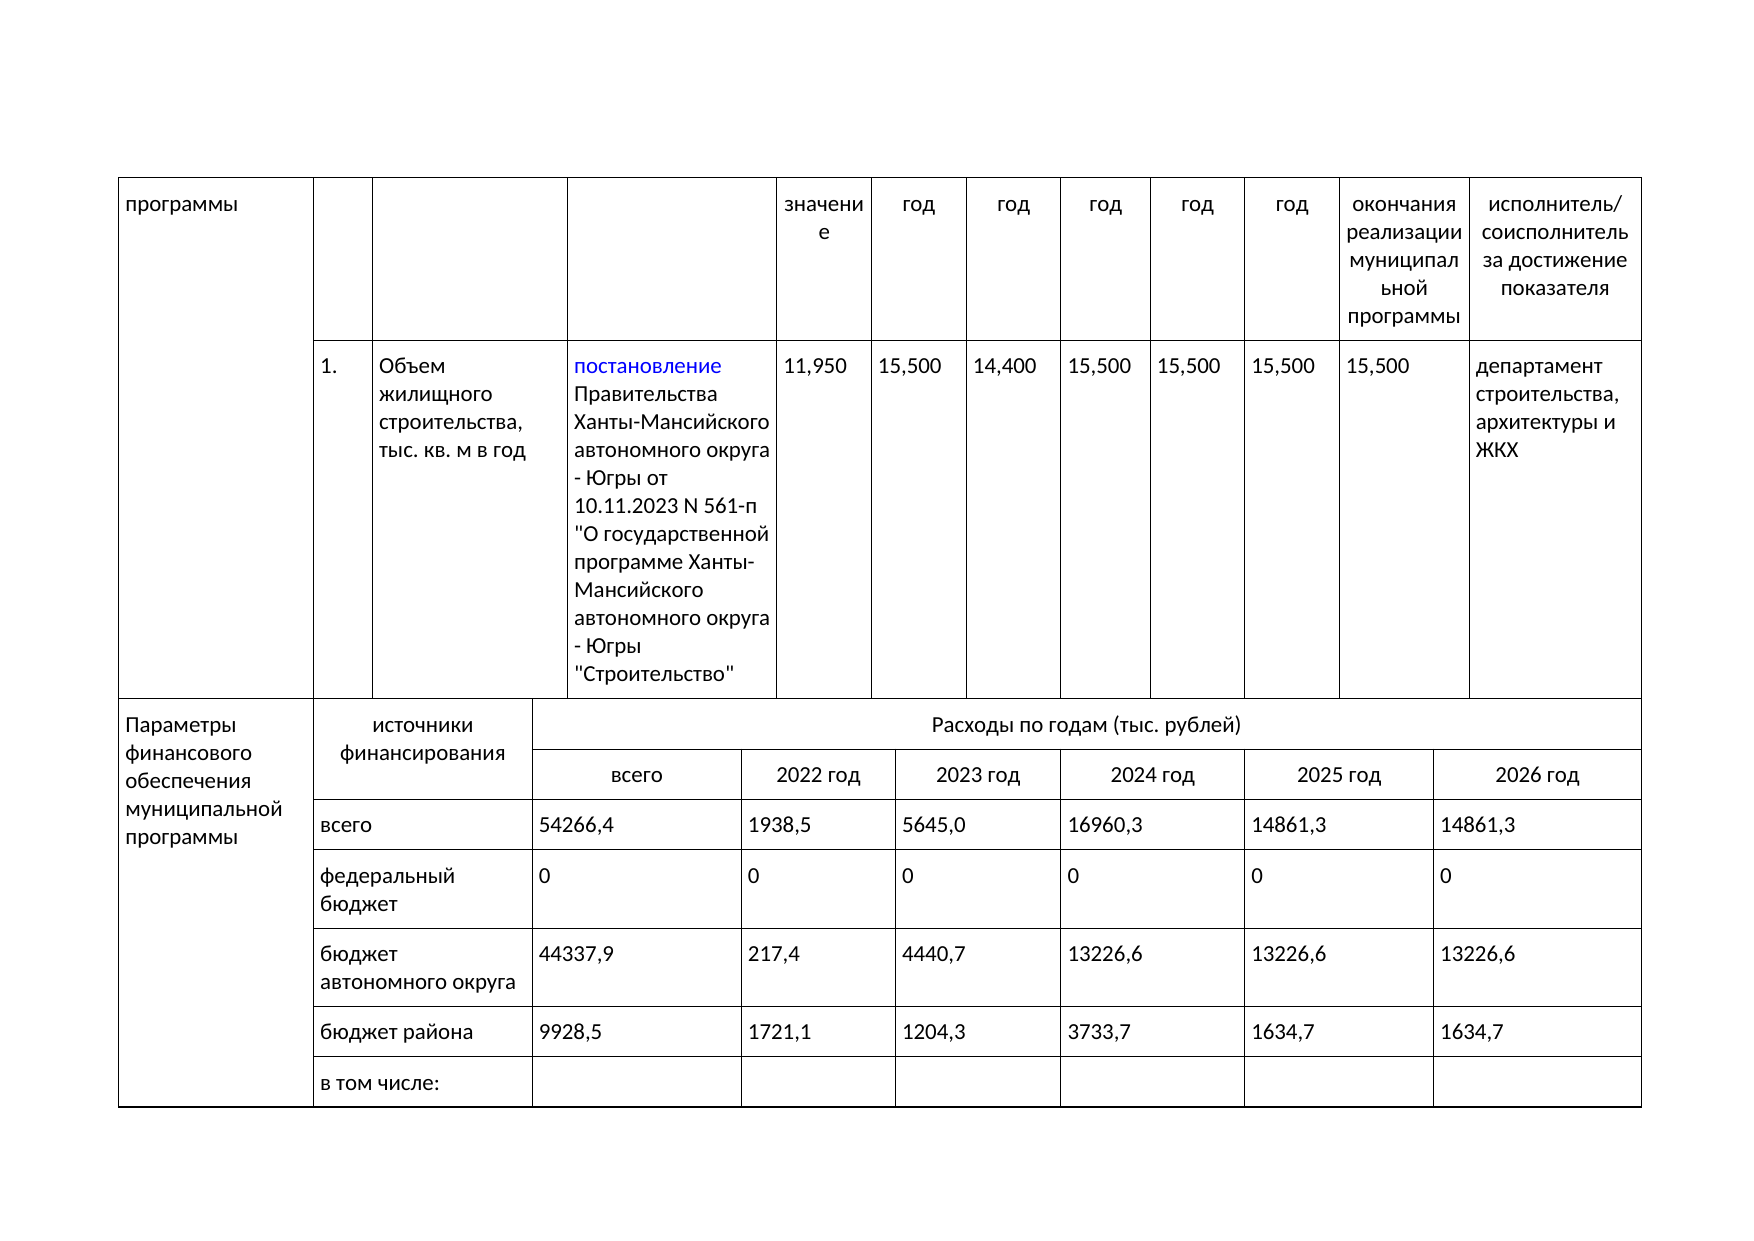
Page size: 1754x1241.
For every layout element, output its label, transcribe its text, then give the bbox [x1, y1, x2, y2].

table_cell в том числе: [314, 1057, 532, 1106]
table_cell 15,500 [1340, 341, 1469, 698]
table_cell [1061, 1057, 1244, 1106]
table_cell 2026 год [1245, 178, 1339, 339]
table_cell 217,4 [742, 929, 895, 1006]
table_cell 2025 год [1245, 750, 1433, 799]
table_cell 0 [896, 850, 1060, 927]
table_cell 0 [742, 850, 895, 927]
table_cell бюджет автономного округа [314, 929, 532, 1006]
table_cell 54266,4 [533, 800, 741, 849]
table_cell 2026 год [1434, 750, 1641, 799]
table_cell 14861,3 [1245, 800, 1433, 849]
table_cell 44337,9 [533, 929, 741, 1006]
table_cell [1434, 1057, 1641, 1106]
table_cell 2022 год [742, 750, 895, 799]
table_cell 2023 год [896, 750, 1060, 799]
table_cell 1938,5 [742, 800, 895, 849]
table_cell Расходы по годам (тыс. рублей) [533, 699, 1641, 748]
table_cell 15,500 [872, 341, 966, 698]
table_cell [533, 1057, 741, 1106]
table_cell 1721,1 [742, 1007, 895, 1056]
table_cell 4440,7 [896, 929, 1060, 1006]
table_cell 2023 год [967, 178, 1060, 339]
table_cell 1204,3 [896, 1007, 1060, 1056]
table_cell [1470, 178, 1641, 339]
table_cell 16960,3 [1061, 800, 1244, 849]
table_cell 15,500 [1061, 341, 1150, 698]
table_cell 9928,5 [533, 1007, 741, 1056]
table_cell 13226,6 [1245, 929, 1433, 1006]
table_cell 2022 год [872, 178, 966, 339]
table_cell [742, 1057, 895, 1106]
table_cell 2024 год [1061, 750, 1244, 799]
table_cell 13226,6 [1061, 929, 1244, 1006]
table_cell 13226,6 [1434, 929, 1641, 1006]
table_cell 0 [533, 850, 741, 927]
table_cell федеральный бюджет [314, 850, 532, 927]
table_cell базовое значение [777, 178, 871, 339]
table_cell 2024 год [1061, 178, 1150, 339]
table_cell 14861,3 [1434, 800, 1641, 849]
table_cell всего [314, 800, 532, 849]
table_cell 1. [314, 341, 372, 698]
table_cell Объем жилищного строительства, тыс. кв. м в год [373, 341, 567, 698]
table_cell постановление Правительства Ханты-Мансийского автономного округа - Югры от 10.11.2023 N 561-п "О государственной программе Ханты-Мансийского автономного округа - Югры "Строительство" [568, 341, 776, 698]
table_cell 11,950 [777, 341, 871, 698]
table_cell 15,500 [1245, 341, 1339, 698]
table_cell 1634,7 [1434, 1007, 1641, 1056]
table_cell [1340, 178, 1469, 339]
table_cell 2025 год [1151, 178, 1244, 339]
table_cell источники финансирования [314, 699, 532, 799]
table_cell [1245, 1057, 1433, 1106]
table_cell 0 [1061, 850, 1244, 927]
table_cell 15,500 [1151, 341, 1244, 698]
table_cell бюджет района [314, 1007, 532, 1056]
table_cell 14,400 [967, 341, 1060, 698]
table_cell 0 [1434, 850, 1641, 927]
table_cell департамент строительства, архитектуры и ЖКХ [1470, 341, 1641, 698]
table_cell 1634,7 [1245, 1007, 1433, 1056]
table_cell 5645,0 [896, 800, 1060, 849]
table_cell 0 [1245, 850, 1433, 927]
table_cell 3733,7 [1061, 1007, 1244, 1056]
table_cell Параметры финансового обеспечения муниципальной программы [119, 699, 313, 1106]
table_cell всего [533, 750, 741, 799]
table_cell [896, 1057, 1060, 1106]
